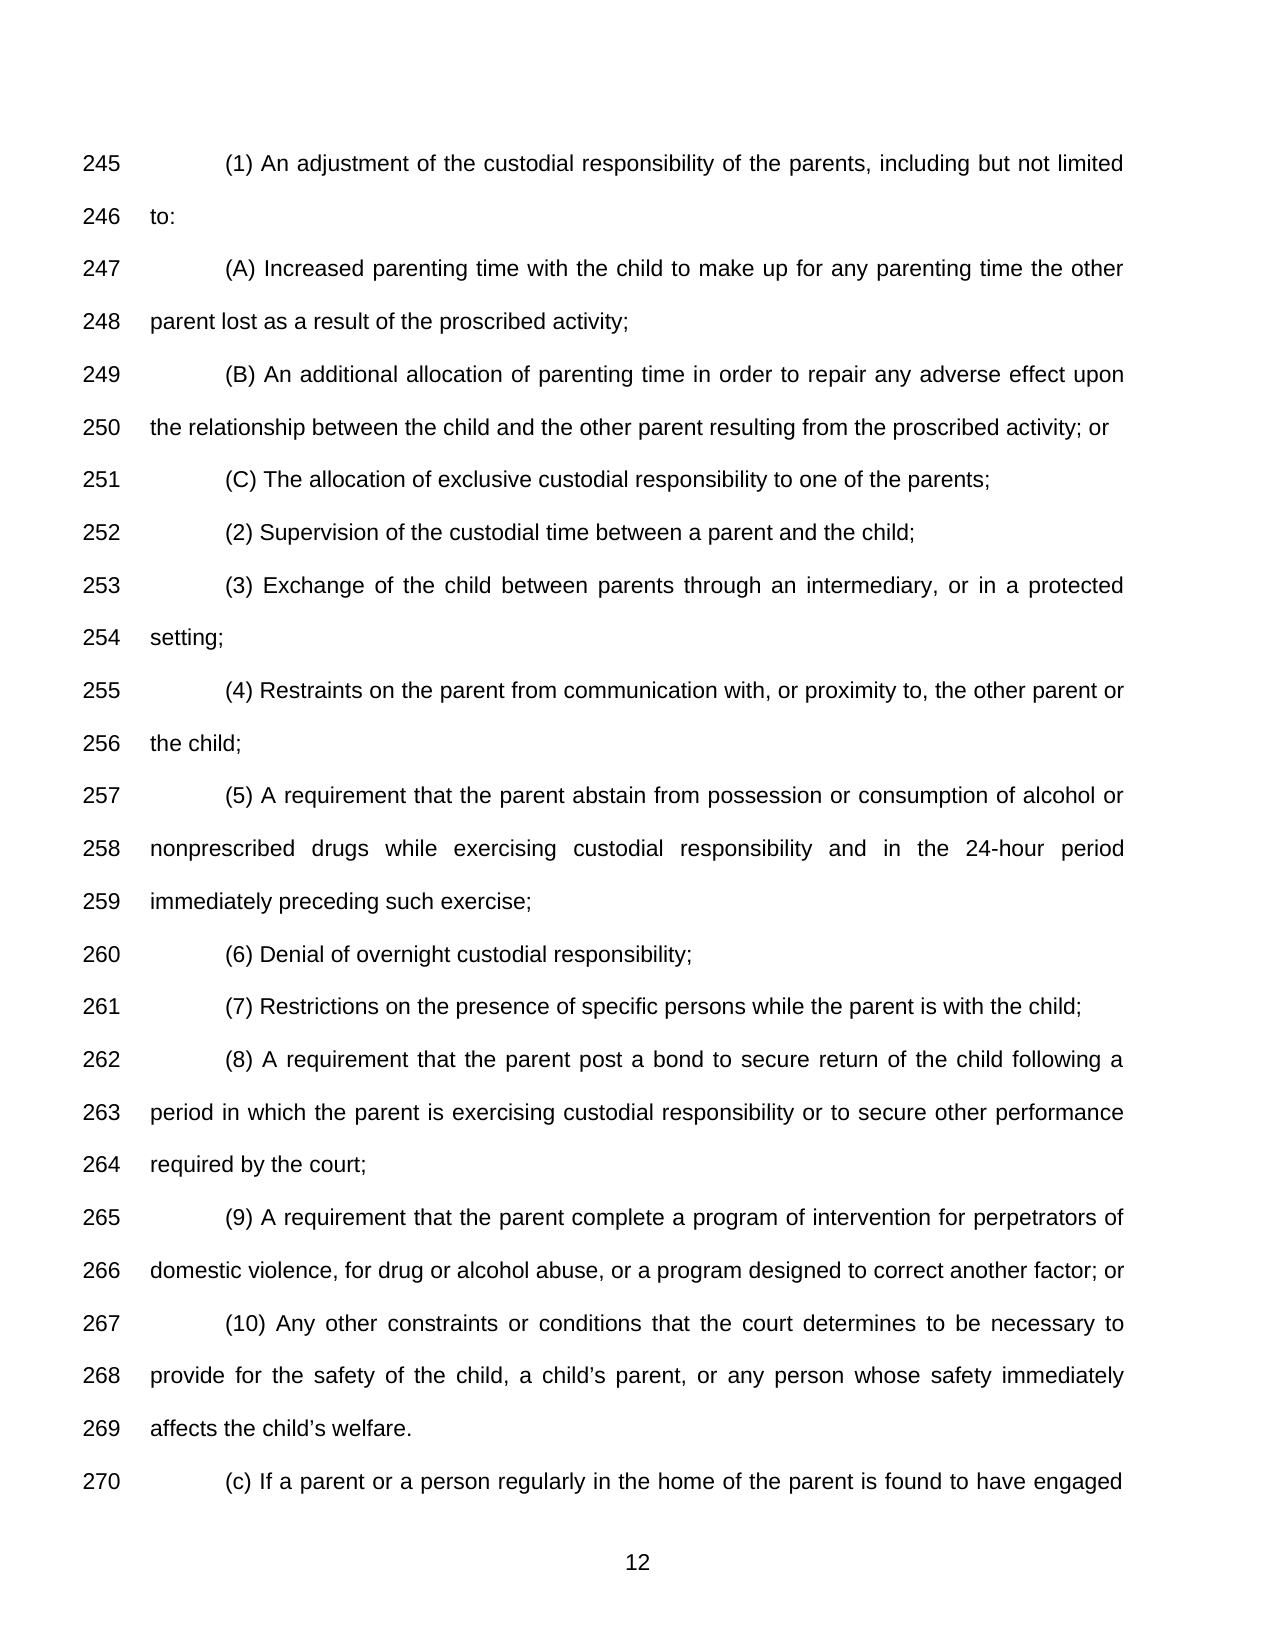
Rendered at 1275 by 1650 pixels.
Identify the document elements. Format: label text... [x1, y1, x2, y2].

text (9) A requirement that the parent complete a program of intervention for perpetrators of domestic violence, for drug or alcohol abuse, or a program designed to correct another factor; or [150, 1204, 1125, 1283]
text (10) Any other constraints or conditions that the court determines to be necessary to provide for the safety of the child, a child’s parent, or any person whose safety immediately affects the child’s welfare. [150, 1309, 1125, 1441]
text (3) Exchange of the child between parents through an intermediary, or in a protected setting; [150, 572, 1125, 651]
text (5) A requirement that the parent abstain from possession or consumption of alcohol or nonprescribed drugs while exercising custodial responsibility and in the 24-hour period immediately preceding such exercise; [150, 782, 1125, 914]
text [150, 1468, 1125, 1494]
text (4) Restraints on the parent from communication with, or proximity to, the other parent or the child; [150, 677, 1125, 756]
text (A) Increased parenting time with the child to make up for any parenting time the other parent lost as a result of the proscribed activity; [150, 255, 1125, 334]
text (B) An additional allocation of parenting time in order to repair any adverse effect upon the relationship between the child and the other parent resulting from the proscribed activity; or [150, 361, 1125, 440]
text (C) The allocation of exclusive custodial responsibility to one of the parents; [150, 466, 1125, 493]
text (8) A requirement that the parent post a bond to secure return of the child following a period in which the parent is exercising custodial responsibility or to secure other performance required by the court; [150, 1046, 1125, 1178]
text (1) An adjustment of the custodial responsibility of the parents, including but not limited to: [150, 150, 1125, 229]
text (7) Restrictions on the presence of specific persons while the parent is with the child; [150, 993, 1125, 1020]
text (2) Supervision of the custodial time between a parent and the child; [150, 519, 1125, 545]
text (6) Denial of overnight custodial responsibility; [150, 941, 1125, 967]
